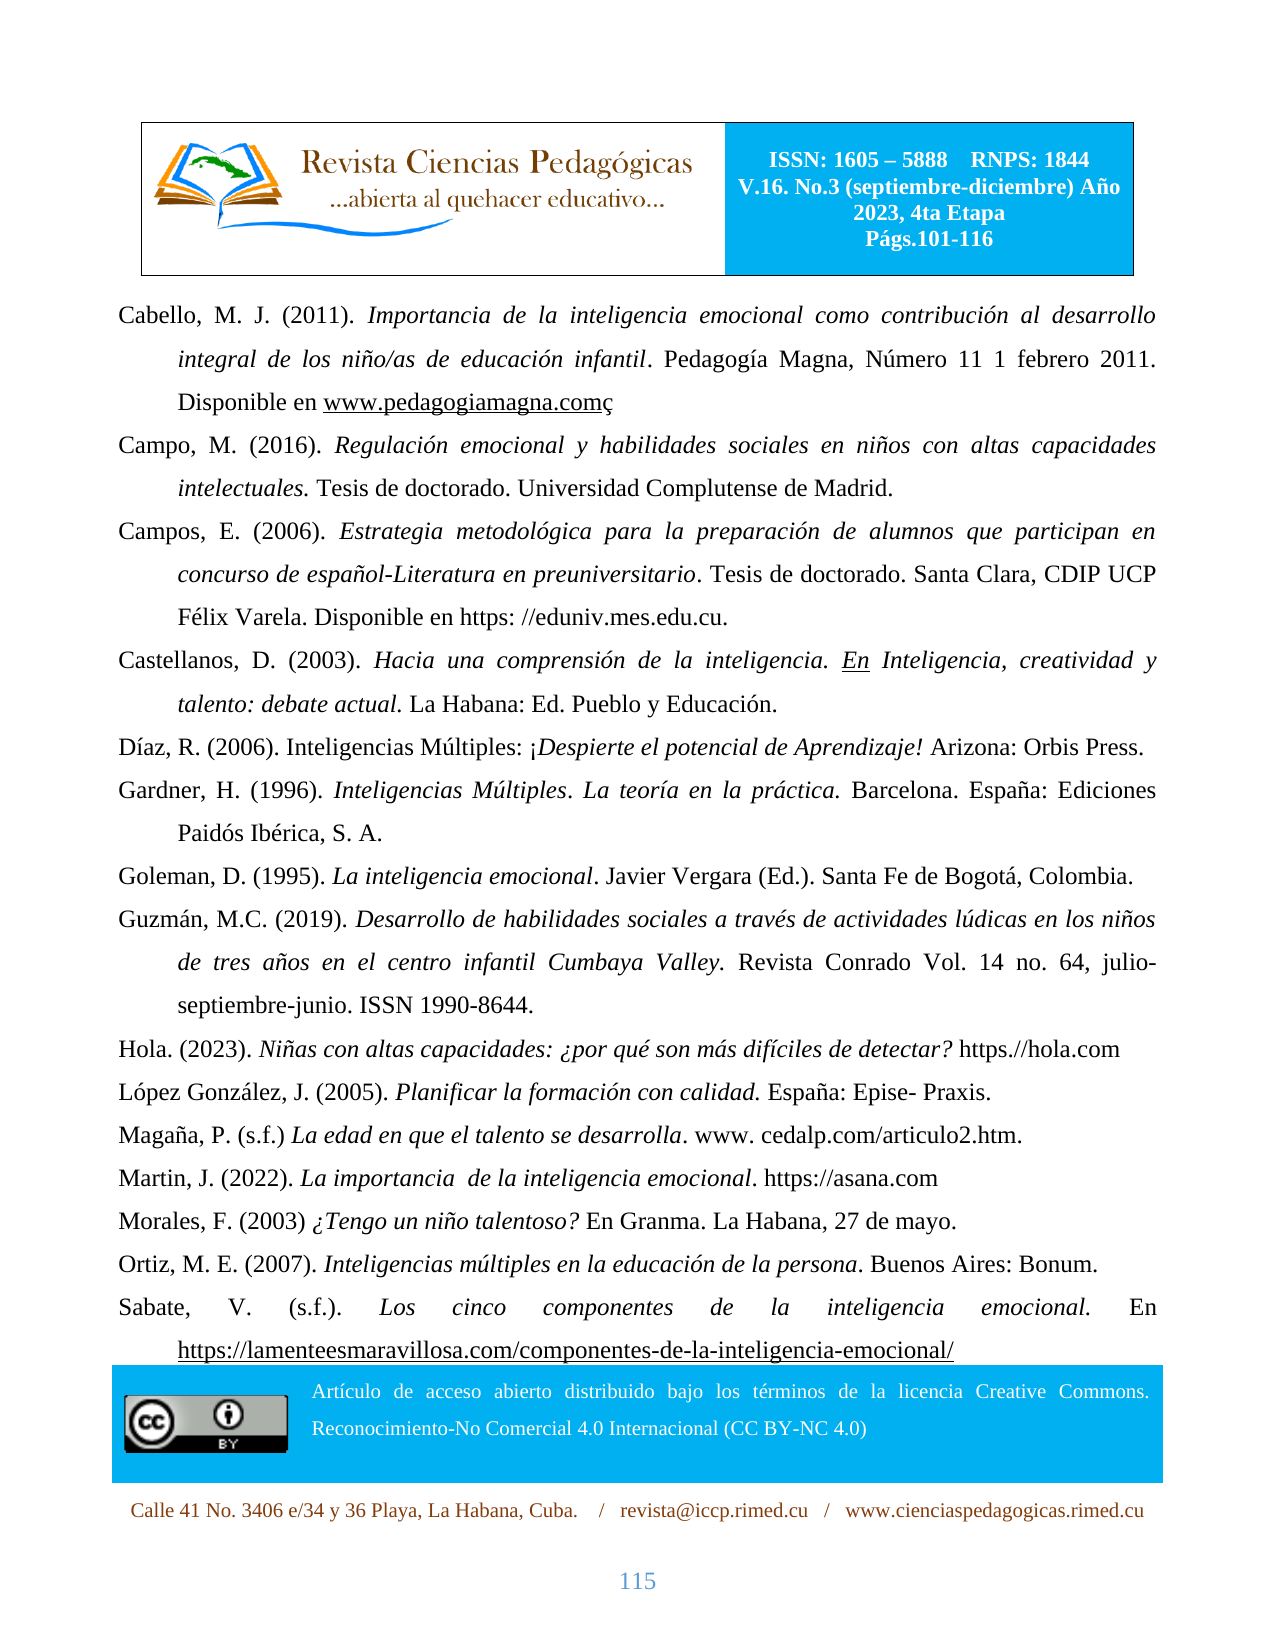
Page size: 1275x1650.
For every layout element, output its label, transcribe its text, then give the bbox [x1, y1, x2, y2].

text Campos, E. (2006). Estrategia metodológica para la preparación de alumnos que participan en concurso de español-Literatura en preuniversitario. Tesis de doctorado. Santa Clara, CDIP UCP Félix Varela. Disponible en https: //eduniv.mes.edu.cu. [118, 516, 1157, 631]
text Goleman, D. (1995). La inteligencia emocional. Javier Vergara (Ed.). Santa Fe de Bogotá, Colombia. [118, 861, 1157, 890]
text Magaña, P. (s.f.) La edad en que el talento se desarrolla. www. cedalp.com/articulo2.htm. [118, 1120, 1157, 1149]
text Hola. (2023). Niñas con altas capacidades: ¿por qué son más difíciles de detectar? https.//hola.com [118, 1034, 1157, 1062]
text Martin, J. (2022). La importancia de la inteligencia emocional. https://asana.com [118, 1163, 1157, 1192]
text Ortiz, M. E. (2007). Inteligencias múltiples en la educación de la persona. Buenos Aires: Bonum. [118, 1249, 1157, 1278]
text Díaz, R. (2006). Inteligencias Múltiples: ¡Despierte el potencial de Aprendizaje! Arizona: Orbis Press. [118, 732, 1157, 761]
text Cabello, M. J. (2011). Importancia de la inteligencia emocional como contribución al desarrollo integral de los niño/as de educación infantil. Pedagogía Magna, Número 11 1 febrero 2011. Disponible en www.pedagogiamagna.comç [118, 301, 1157, 416]
text Morales, F. (2003) ¿Tengo un niño talentoso? En Granma. La Habana, 27 de mayo. [118, 1206, 1157, 1235]
text Sabate, V. (s.f.). Los cinco componentes de la inteligencia emocional. En https://lamenteesmaravillosa.com/componentes-de-la-inteligencia-emocional/ [118, 1292, 1157, 1364]
picture [153, 130, 714, 240]
text Gardner, H. (1996). Inteligencias Múltiples. La teoría en la práctica. Barcelona. España: Ediciones Paidós Ibérica, S. A. [118, 775, 1157, 847]
text López González, J. (2005). Planificar la formación con calidad. España: Epise- Praxis. [118, 1077, 1157, 1106]
text Guzmán, M.C. (2019). Desarrollo de habilidades sociales a través de actividades lúdicas en los niños de tres años en el centro infantil Cumbaya Valley. Revista Conrado Vol. 14 no. 64, julio-septiembre-junio. ISSN 1990-8644. [118, 904, 1157, 1019]
text Castellanos, D. (2003). Hacia una comprensión de la inteligencia. En Inteligencia, creatividad y talento: debate actual. La Habana: Ed. Pueblo y Educación. [118, 646, 1157, 717]
picture [126, 1396, 287, 1452]
text Campo, M. (2016). Regulación emocional y habilidades sociales en niños con altas capacidades intelectuales. Tesis de doctorado. Universidad Complutense de Madrid. [118, 430, 1157, 502]
